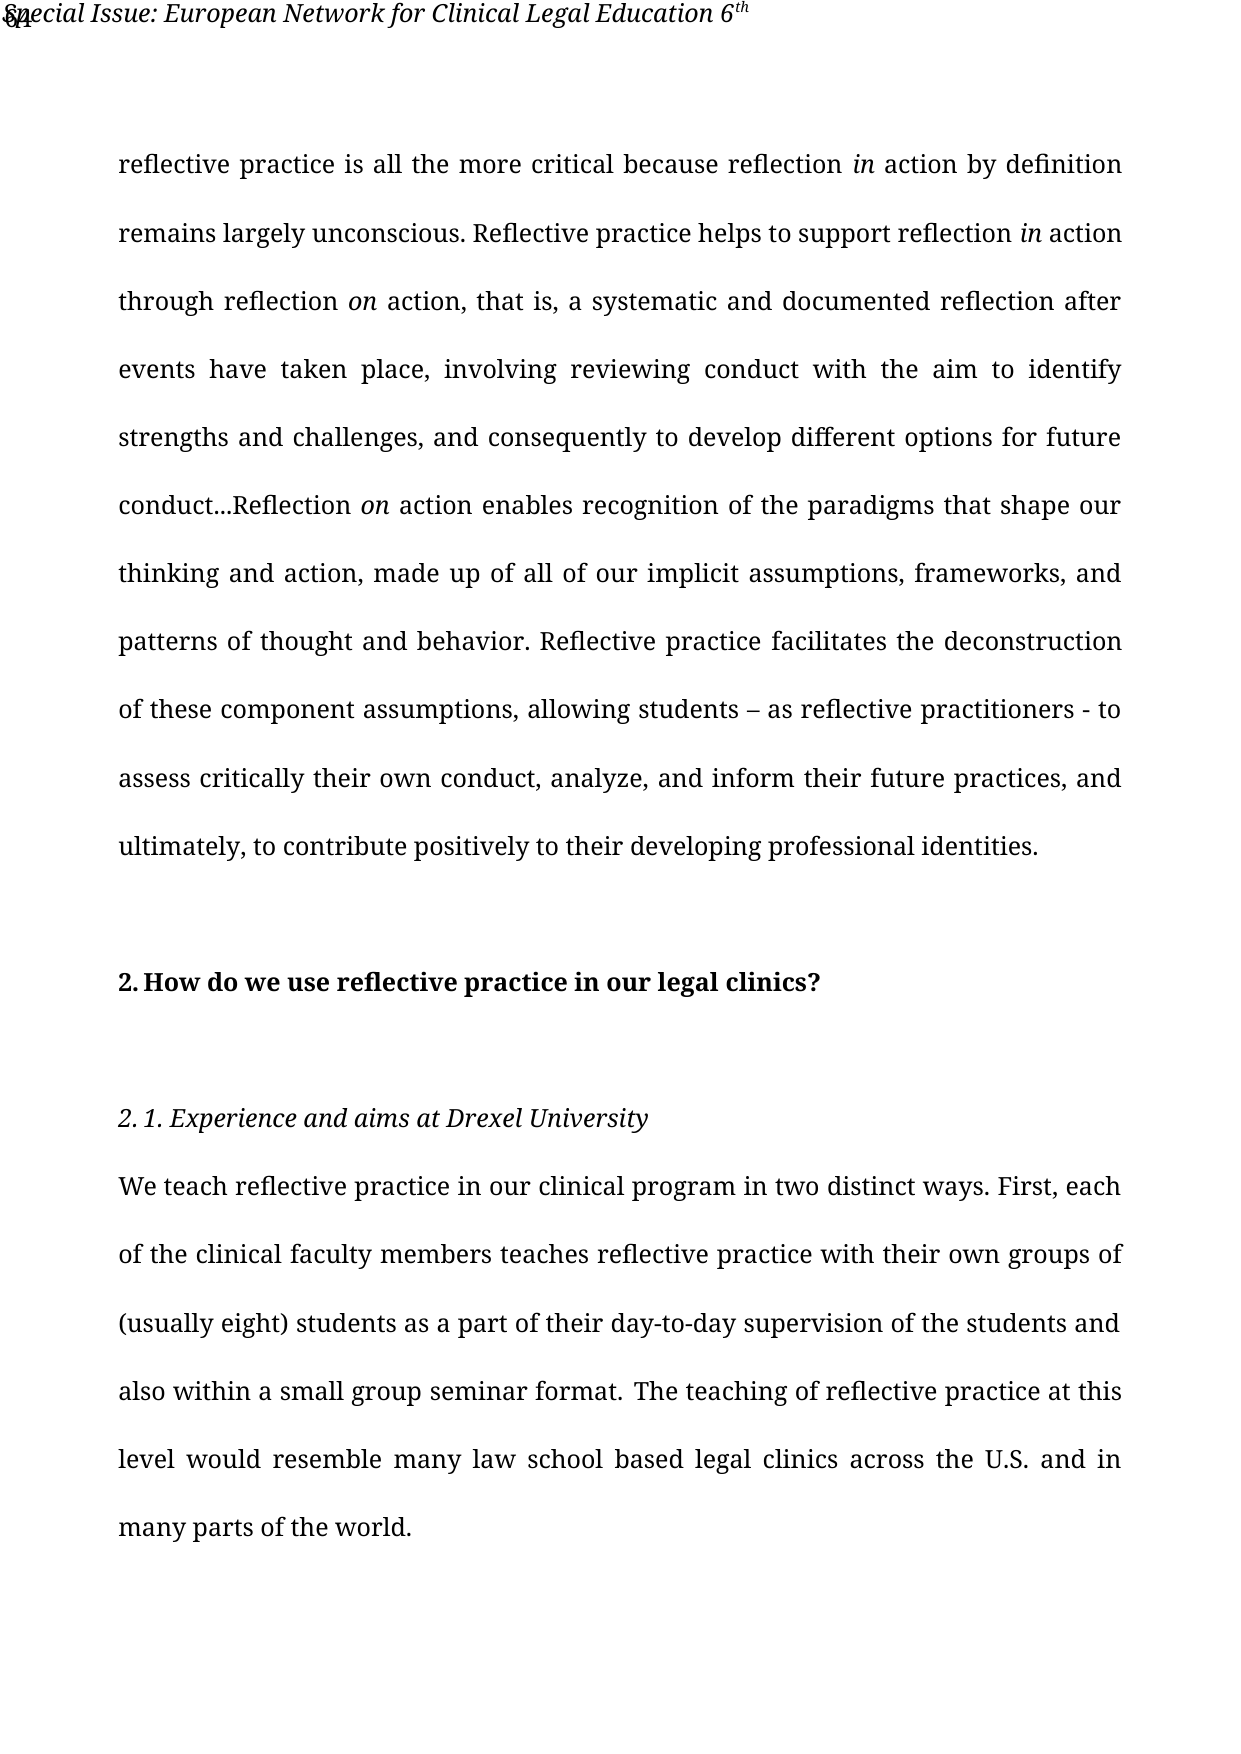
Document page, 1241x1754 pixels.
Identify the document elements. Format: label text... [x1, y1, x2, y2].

list 1. Experience and aims at Drexel University [118, 1101, 1140, 1135]
subtitle How do we use reflective practice in our legal clinics? [118, 964, 1140, 998]
text reflective practice is all the more critical because reflection in action by definition remains largely unconscious. Reflective practice helps to support reflection in action through reflection on action, that is, a systematic and documented reflection after events have taken place, involving reviewing conduct with the aim to identify strengths and challenges, and consequently to develop different options for future conduct...Reflection on action enables recognition of the paradigms that shape our thinking and action, made up of all of our implicit assumptions, frameworks, and patterns of thought and behavior. Reflective practice facilitates the deconstruction of these component assumptions, allowing students – as reflective practitioners - to assess critically their own conduct, analyze, and inform their future practices, and ultimately, to contribute positively to their developing professional identities. [118, 147, 1122, 862]
text We teach reflective practice in our clinical program in two distinct ways. First, each of the clinical faculty members teaches reflective practice with their own groups of (usually eight) students as a part of their day-to-day supervision of the students and also within a small group seminar format. The teaching of reflective practice at this level would resemble many law school based legal clinics across the U.S. and in many parts of the world. [118, 1169, 1122, 1544]
